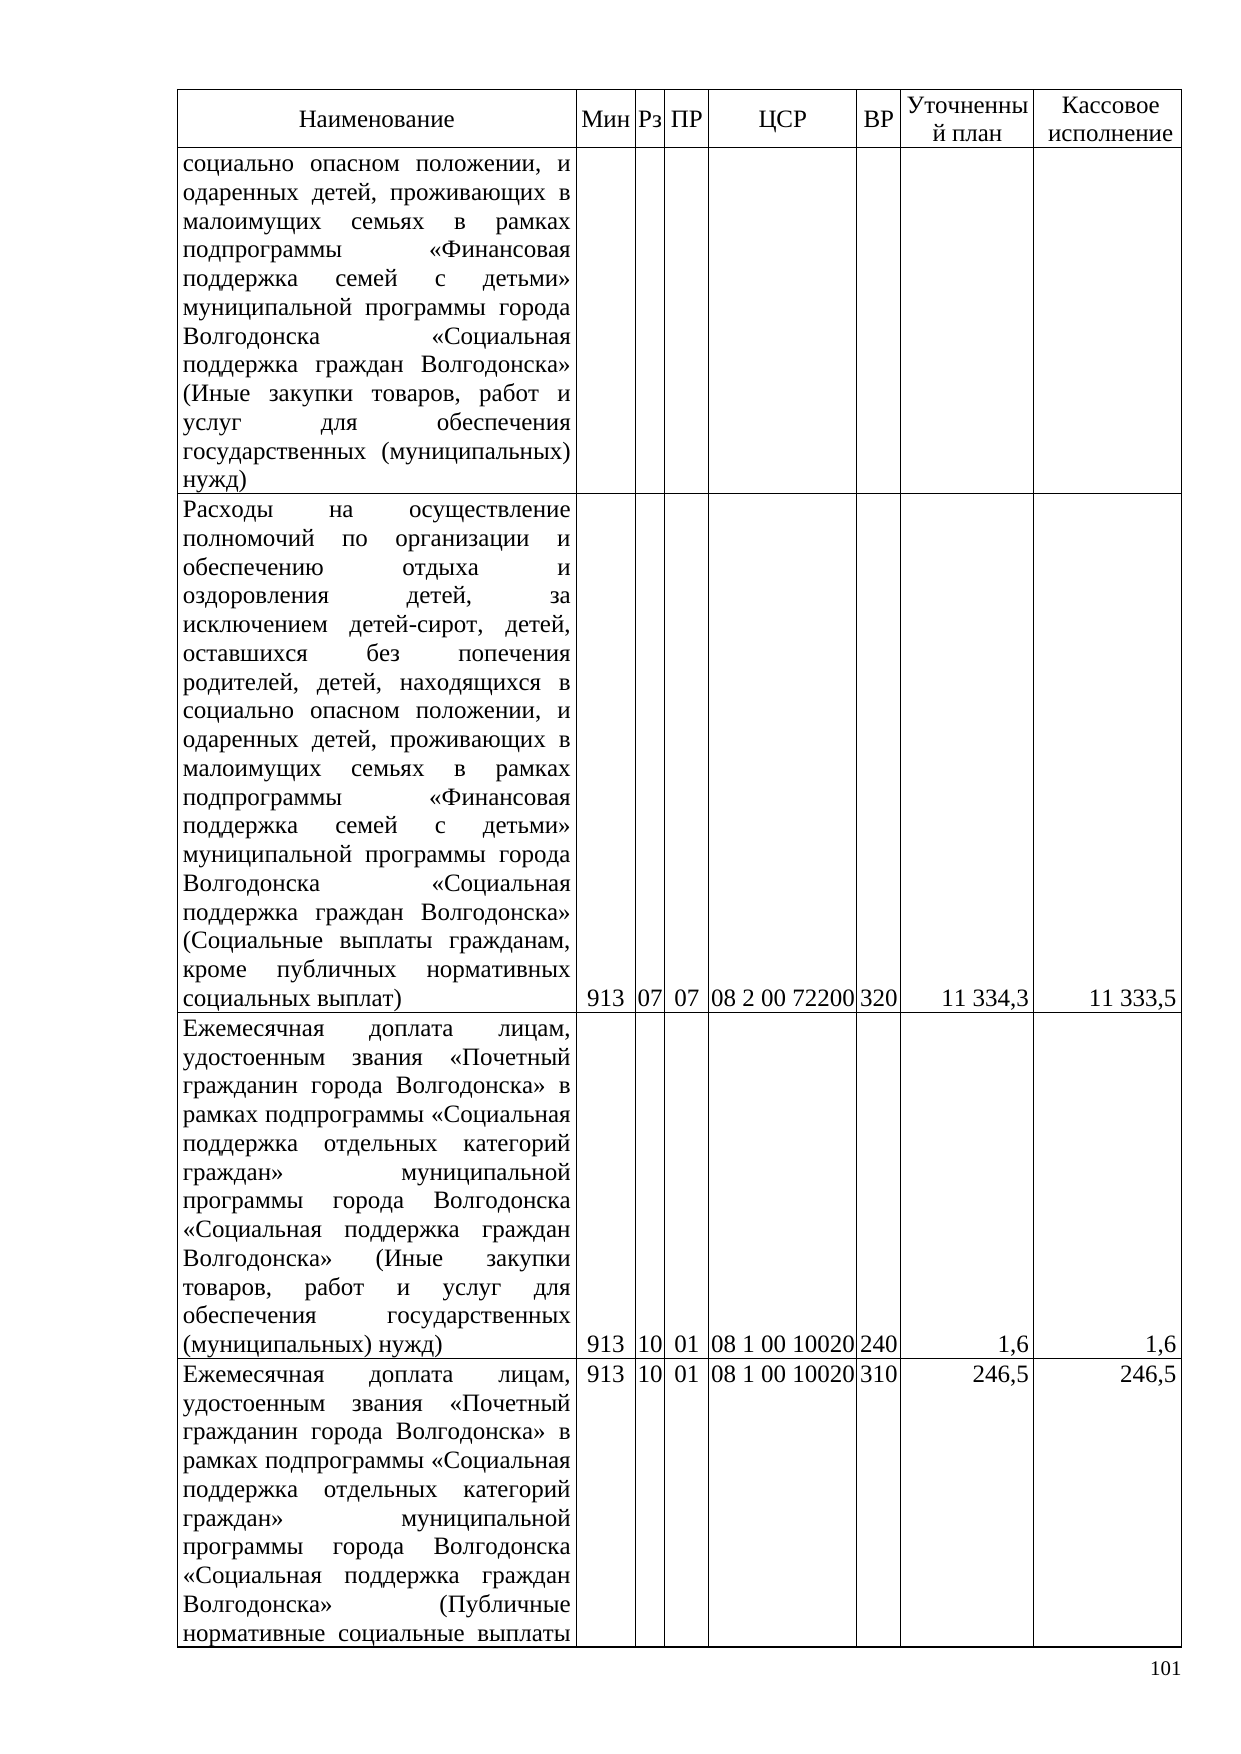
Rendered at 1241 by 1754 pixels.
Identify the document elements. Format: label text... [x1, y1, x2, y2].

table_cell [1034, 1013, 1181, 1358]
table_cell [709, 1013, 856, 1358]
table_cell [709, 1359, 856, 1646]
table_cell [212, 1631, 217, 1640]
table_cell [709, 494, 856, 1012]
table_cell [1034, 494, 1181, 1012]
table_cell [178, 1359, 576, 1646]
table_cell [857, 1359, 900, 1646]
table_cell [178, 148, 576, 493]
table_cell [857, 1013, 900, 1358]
table_header Рз [636, 90, 664, 147]
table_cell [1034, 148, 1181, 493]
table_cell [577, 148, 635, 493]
table_header Наименование [178, 90, 576, 147]
table_header Уточненный план [901, 90, 1033, 147]
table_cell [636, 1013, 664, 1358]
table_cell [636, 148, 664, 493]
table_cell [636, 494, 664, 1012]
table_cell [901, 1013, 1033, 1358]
table_header ВР [857, 90, 900, 147]
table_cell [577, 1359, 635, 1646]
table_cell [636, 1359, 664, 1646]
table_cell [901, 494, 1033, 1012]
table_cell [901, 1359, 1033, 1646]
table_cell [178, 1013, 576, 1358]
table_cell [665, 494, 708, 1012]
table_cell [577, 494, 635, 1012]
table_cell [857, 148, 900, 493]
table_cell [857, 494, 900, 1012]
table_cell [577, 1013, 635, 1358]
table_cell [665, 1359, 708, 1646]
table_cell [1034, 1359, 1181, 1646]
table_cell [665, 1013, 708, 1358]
table_header ПР [665, 90, 708, 147]
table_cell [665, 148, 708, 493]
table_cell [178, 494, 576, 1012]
table_header Кассовое исполнение [1034, 90, 1181, 147]
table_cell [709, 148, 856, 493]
table_header Мин [577, 90, 635, 147]
table_header ЦСР [709, 90, 856, 147]
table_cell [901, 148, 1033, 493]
